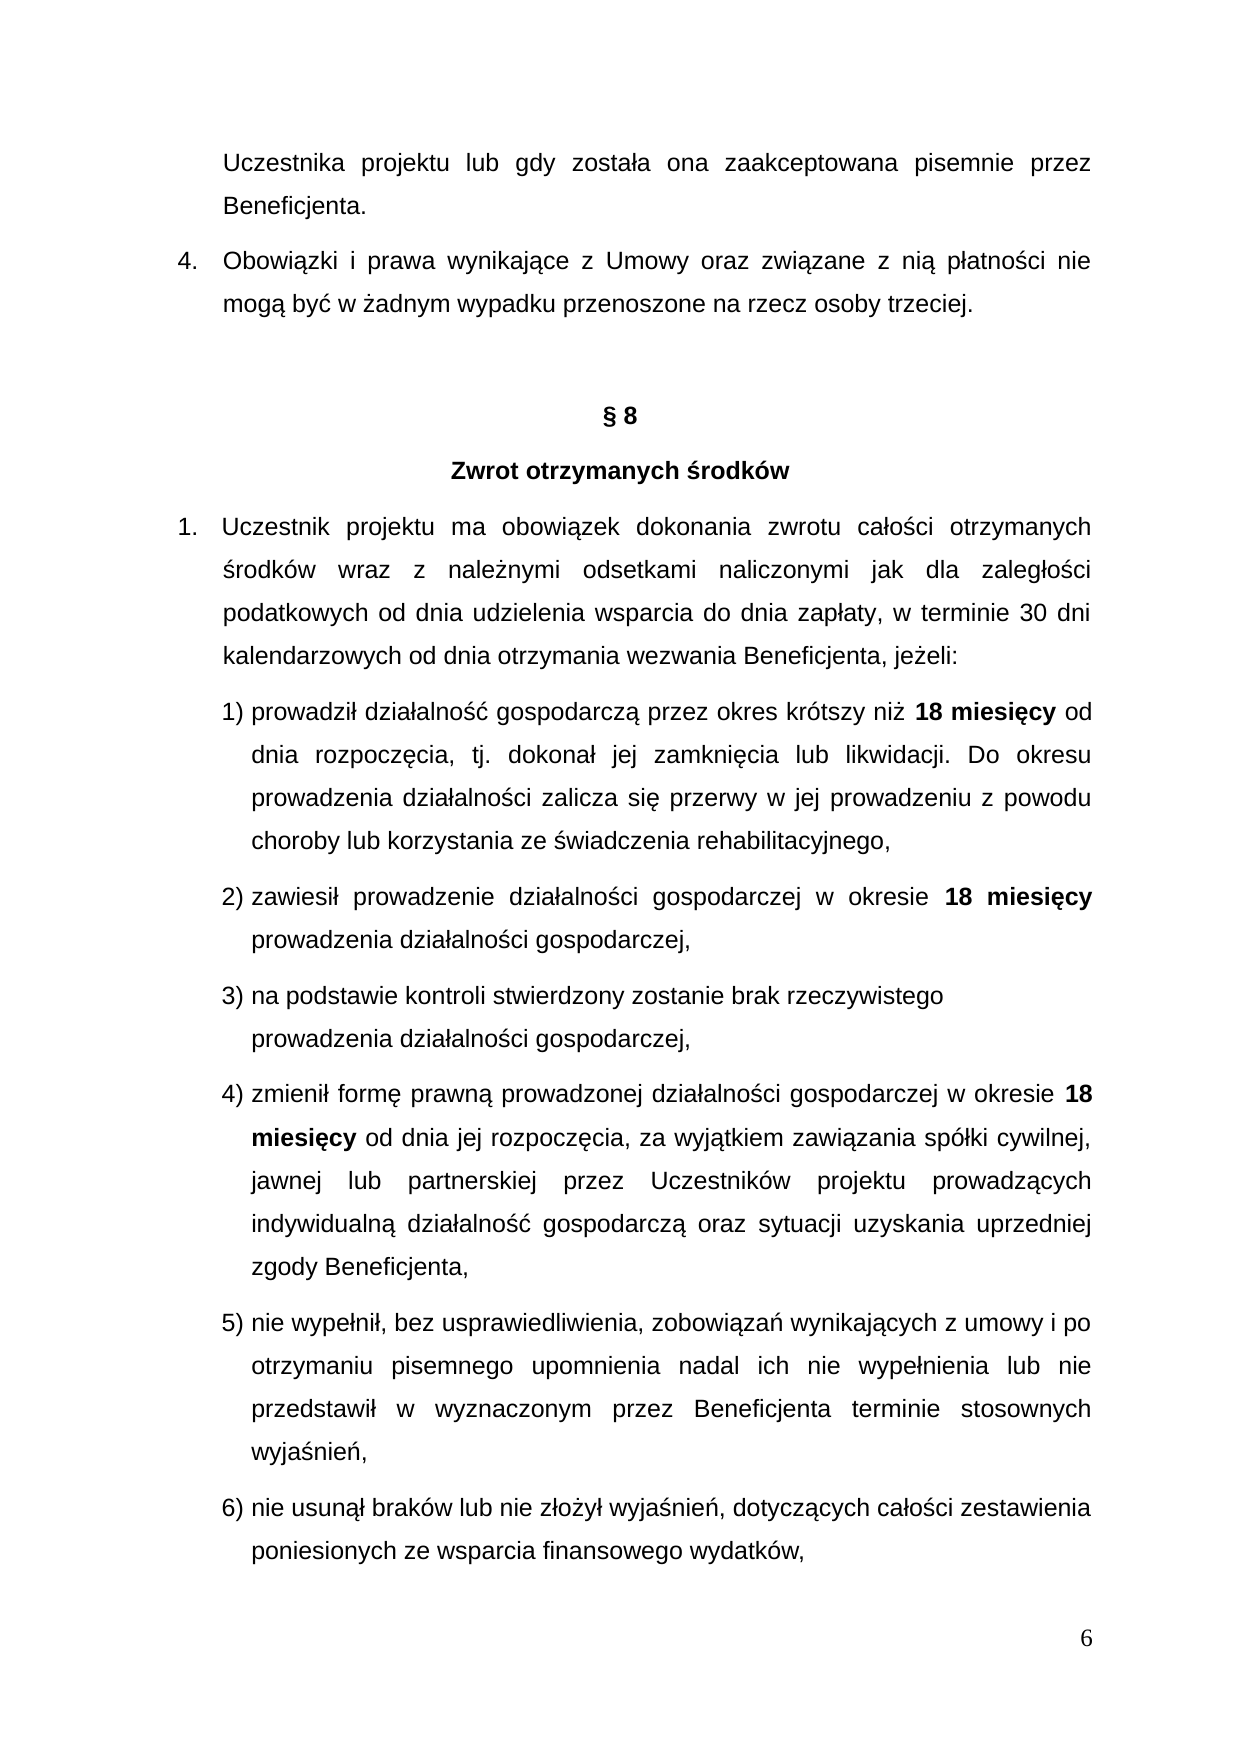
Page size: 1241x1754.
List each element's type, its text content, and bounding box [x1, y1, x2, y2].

list nie wypełnił, bez usprawiedliwienia, zobowiązań wynikających z umowy i po otrzymaniu pisemnego upomnienia nadal ich nie wypełnienia lub nie przedstawił w wyznaczonym przez Beneficjenta terminie stosownych wyjaśnień, [221, 1308, 1093, 1466]
subtitle § 8 [148, 401, 1093, 429]
list na podstawie kontroli stwierdzony zostanie brak rzeczywistego prowadzenia działalności gospodarczej, [221, 981, 1093, 1053]
list zmienił formę prawną prowadzonej działalności gospodarczej w okresie 18 miesięcy od dnia jej rozpoczęcia, za wyjątkiem zawiązania spółki cywilnej, jawnej lub partnerskiej przez Uczestników projektu prowadzących indywidualną działalność gospodarczą oraz sytuacji uzyskania uprzedniej zgody Beneficjenta, [221, 1079, 1093, 1281]
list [177, 148, 1093, 219]
list Obowiązki i prawa wynikające z Umowy oraz związane z nią płatności nie mogą być w żadnym wypadku przenoszone na rzecz osoby trzeciej. [177, 246, 1093, 318]
subtitle Zwrot otrzymanych środków [148, 456, 1093, 485]
list zawiesił prowadzenie działalności gospodarczej w okresie 18 miesięcy prowadzenia działalności gospodarczej, [221, 882, 1093, 954]
list prowadził działalność gospodarczą przez okres krótszy niż 18 miesięcy od dnia rozpoczęcia, tj. dokonał jej zamknięcia lub likwidacji. Do okresu prowadzenia działalności zalicza się przerwy w jej prowadzeniu z powodu choroby lub korzystania ze świadczenia rehabilitacyjnego, [221, 697, 1093, 855]
list nie usunął braków lub nie złożył wyjaśnień, dotyczących całości zestawienia poniesionych ze wsparcia finansowego wydatków, [221, 1493, 1093, 1564]
list Uczestnik projektu ma obowiązek dokonania zwrotu całości otrzymanych środków wraz z należnymi odsetkami naliczonymi jak dla zaległości podatkowych od dnia udzielenia wsparcia do dnia zapłaty, w terminie 30 dni kalendarzowych od dnia otrzymania wezwania Beneficjenta, jeżeli: [177, 512, 1093, 670]
